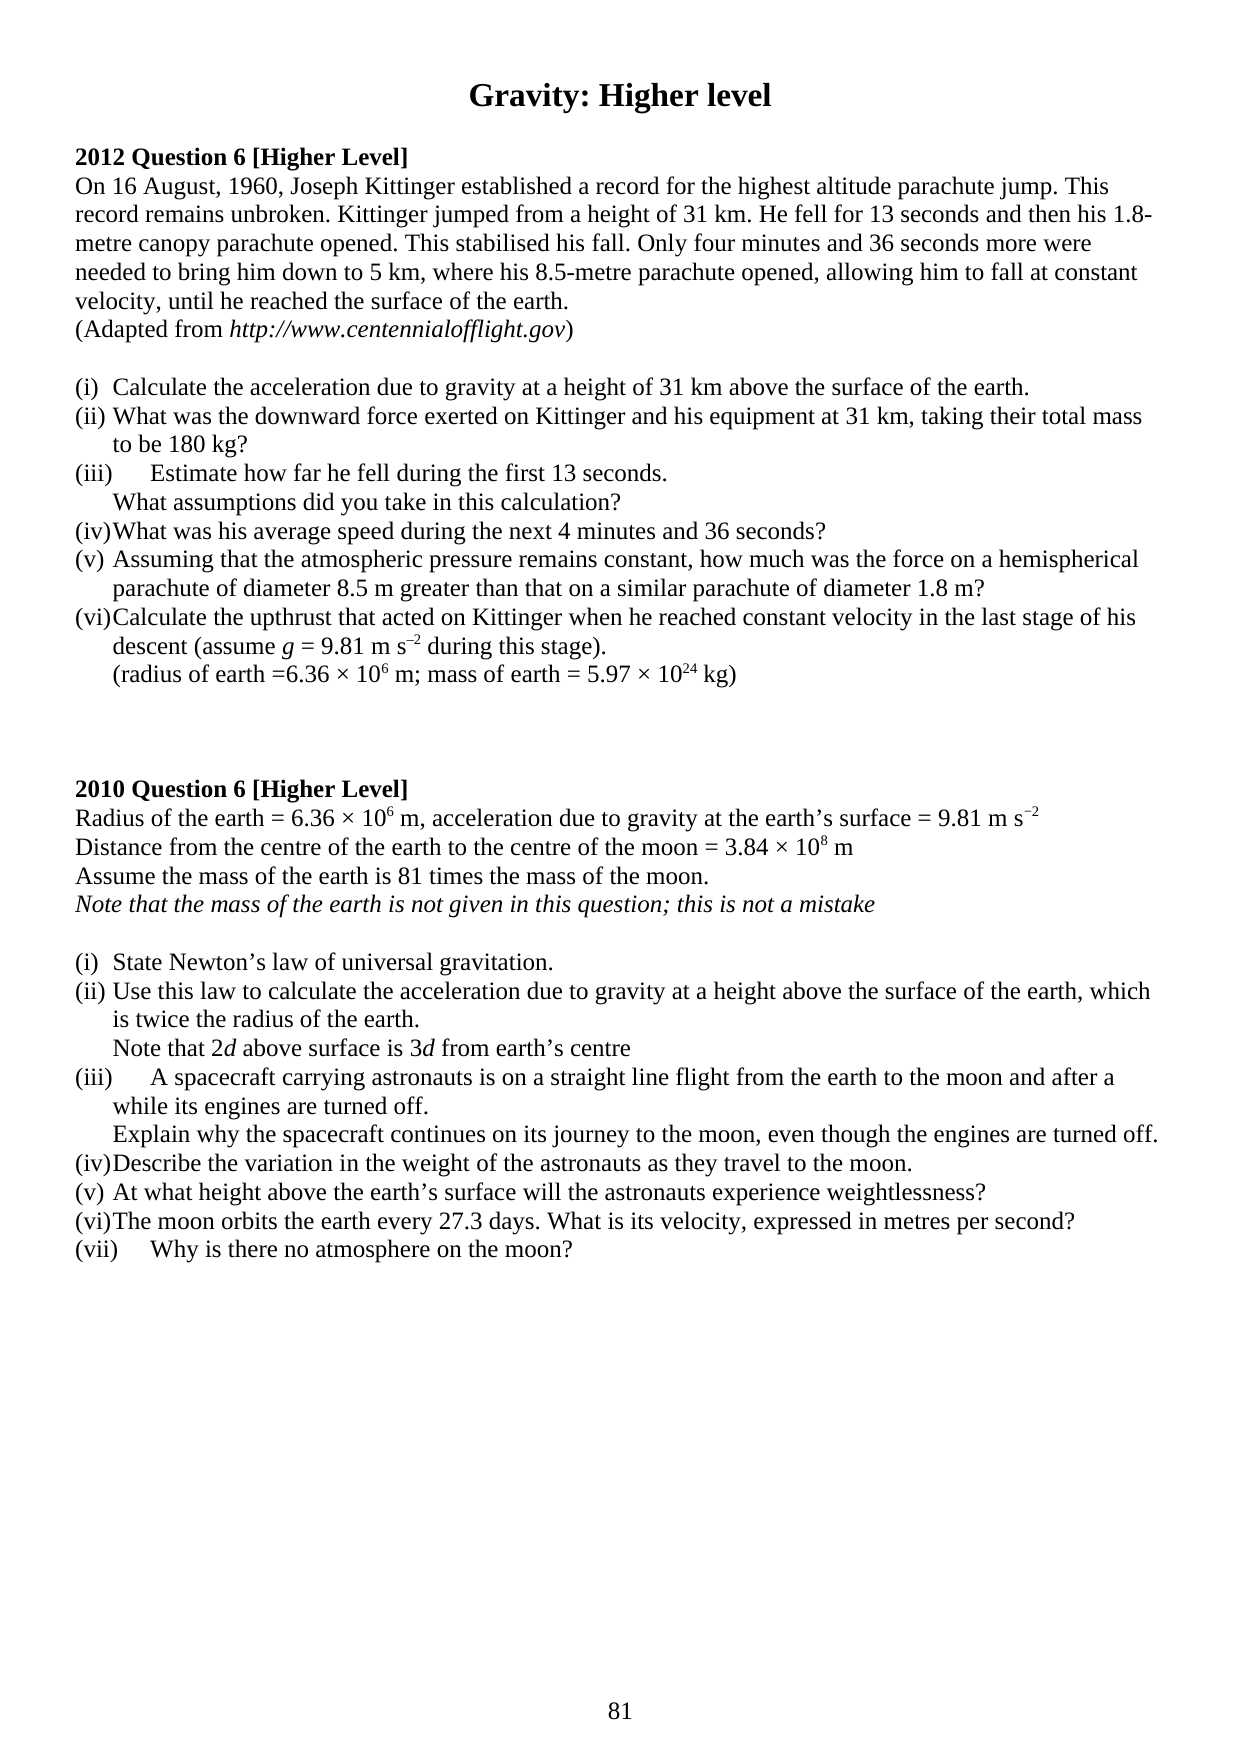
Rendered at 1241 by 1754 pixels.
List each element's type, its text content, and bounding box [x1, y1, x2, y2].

list What was his average speed during the next 4 minutes and 36 seconds? [75, 516, 1165, 544]
list Why is there no atmosphere on the moon? [75, 1234, 1165, 1263]
text Explain why the spacecraft continues on its journey to the moon, even though the engines are turned off. [112, 1119, 1165, 1148]
text Assume the mass of the earth is 81 times the mass of the moon. [75, 861, 1165, 889]
list Describe the variation in the weight of the astronauts as they travel to the moon. [75, 1148, 1165, 1177]
text Note that the mass of the earth is not given in this question; this is not a mistake [75, 889, 1165, 918]
text Note that 2d above surface is 3d from earth’s centre [112, 1033, 1165, 1062]
list At what height above the earth’s surface will the astronauts experience weightlessness? [75, 1177, 1165, 1206]
text Radius of the earth = 6.36 × 106 m, acceleration due to gravity at the earth’s surface = 9.81 m s−2 [75, 803, 1165, 832]
text On 16 August, 1960, Joseph Kittinger established a record for the highest altitude parachute jump. This record remains unbroken. Kittinger jumped from a height of 31 km. He fell for 13 seconds and then his 1.8-metre canopy parachute opened. This stabilised his fall. Only four minutes and 36 seconds more were needed to bring him down to 5 km, where his 8.5-metre parachute opened, allowing him to fall at constant velocity, until he reached the surface of the earth. [75, 171, 1165, 314]
list Estimate how far he fell during the first 13 seconds. [75, 458, 1165, 487]
list A spacecraft carrying astronauts is on a straight line flight from the earth to the moon and after a while its engines are turned off. [75, 1062, 1165, 1119]
text 2010 Question 6 [Higher Level] [75, 774, 1165, 803]
subtitle Gravity: Higher level [75, 75, 1165, 113]
text 2012 Question 6 [Higher Level] [75, 142, 1165, 171]
list What was the downward force exerted on Kittinger and his equipment at 31 km, taking their total mass to be 180 kg? [75, 401, 1165, 458]
list Assuming that the atmospheric pressure remains constant, how much was the force on a hemispherical parachute of diameter 8.5 m greater than that on a similar parachute of diameter 1.8 m? [75, 544, 1165, 602]
list Calculate the acceleration due to gravity at a height of 31 km above the surface of the earth. [75, 372, 1165, 401]
list Use this law to calculate the acceleration due to gravity at a height above the surface of the earth, which is twice the radius of the earth. [75, 976, 1165, 1033]
list State Newton’s law of universal gravitation. [75, 947, 1165, 976]
list Calculate the upthrust that acted on Kittinger when he reached constant velocity in the last stage of his descent (assume g = 9.81 m s–2 during this stage). [75, 602, 1165, 659]
text (Adapted from http://www.centennialofflight.gov) [75, 314, 1165, 343]
text (radius of earth =6.36 × 106 m; mass of earth = 5.97 × 1024 kg) [112, 659, 1165, 688]
text Distance from the centre of the earth to the centre of the moon = 3.84 × 108 m [75, 832, 1165, 861]
list The moon orbits the earth every 27.3 days. What is its velocity, expressed in metres per second? [75, 1206, 1165, 1234]
text What assumptions did you take in this calculation? [112, 487, 1165, 516]
